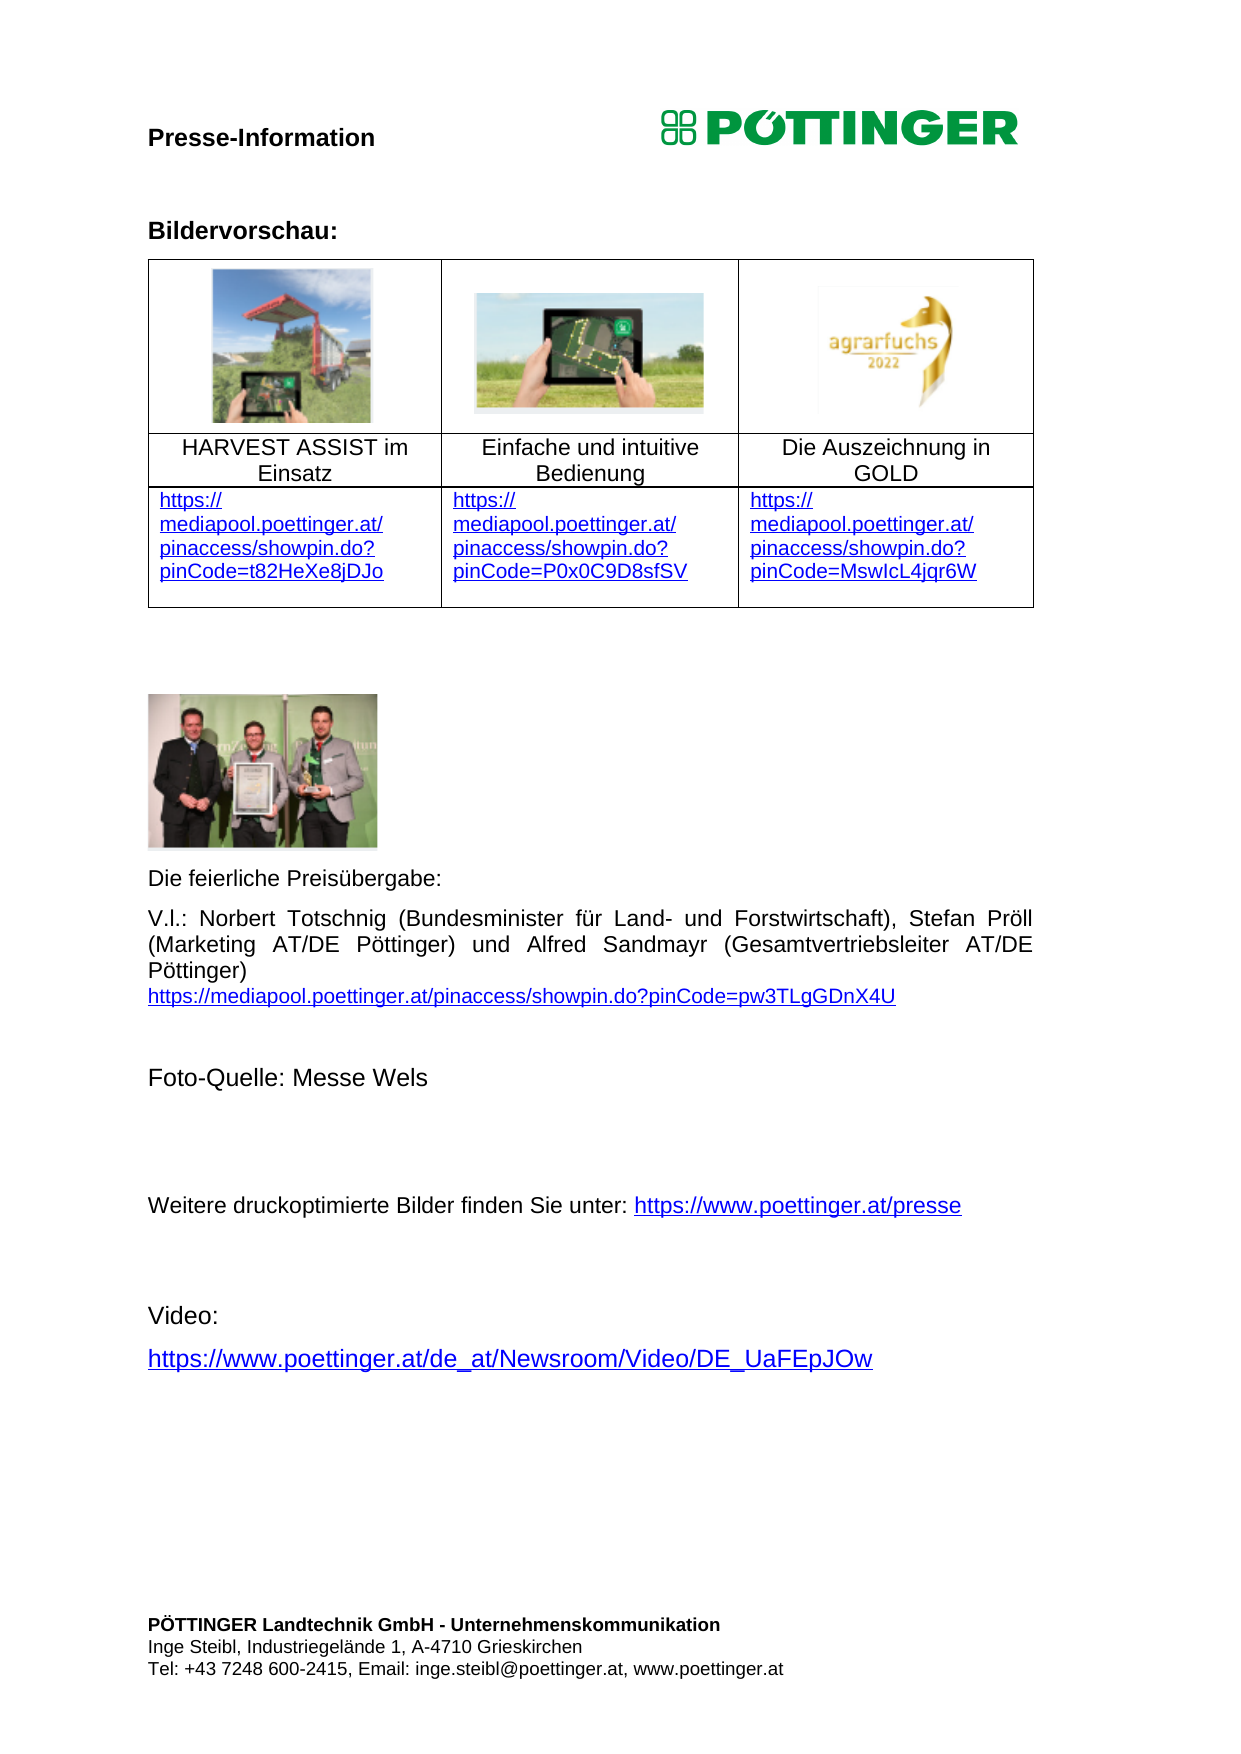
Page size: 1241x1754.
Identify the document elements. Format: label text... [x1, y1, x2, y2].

table_cell Einfache und intuitive Bedienung [442, 434, 738, 486]
table_header [739, 260, 1033, 433]
text V.l.: Norbert Totschnig (Bundesminister für Land- und Forstwirtschaft), Stefan Pröll (Marketing AT/DE Pöttinger) und Alfred Sandmayr (Gesamtvertriebsleiter AT/DE Pöttinger) [148, 904, 1034, 984]
text Bildervorschau: [148, 216, 1034, 245]
text https://www.poettinger.at/de_at/Newsroom/Video/DE_UaFEpJOw [148, 1344, 1034, 1373]
picture [211, 268, 374, 423]
table_cell https://mediapool.poettinger.at/pinaccess/showpin.do?pinCode=t82HeXe8jDJo [149, 488, 441, 607]
text Foto-Quelle: Messe Wels [148, 1063, 1034, 1091]
text Weitere druckoptimierte Bilder finden Sie unter: https://www.poettinger.at/presse [148, 1192, 1034, 1218]
table_cell HARVEST ASSIST im Einsatz [149, 434, 441, 486]
picture [660, 108, 1019, 146]
table_cell https://mediapool.poettinger.at/pinaccess/showpin.do?pinCode=MswIcL4jqr6W [739, 488, 1033, 607]
picture [147, 694, 378, 851]
picture [474, 293, 704, 414]
text Die feierliche Preisübergabe: [148, 865, 1034, 891]
text Video: [148, 1301, 1034, 1330]
picture [817, 286, 959, 414]
table_header [149, 260, 441, 433]
table_cell Die Auszeichnung in GOLD [739, 434, 1033, 486]
text https://mediapool.poettinger.at/pinaccess/showpin.do?pinCode=pw3TLgGDnX4U [148, 984, 1034, 1008]
table_cell https://mediapool.poettinger.at/pinaccess/showpin.do?pinCode=P0x0C9D8sfSV [442, 488, 738, 607]
table_header [442, 260, 738, 433]
